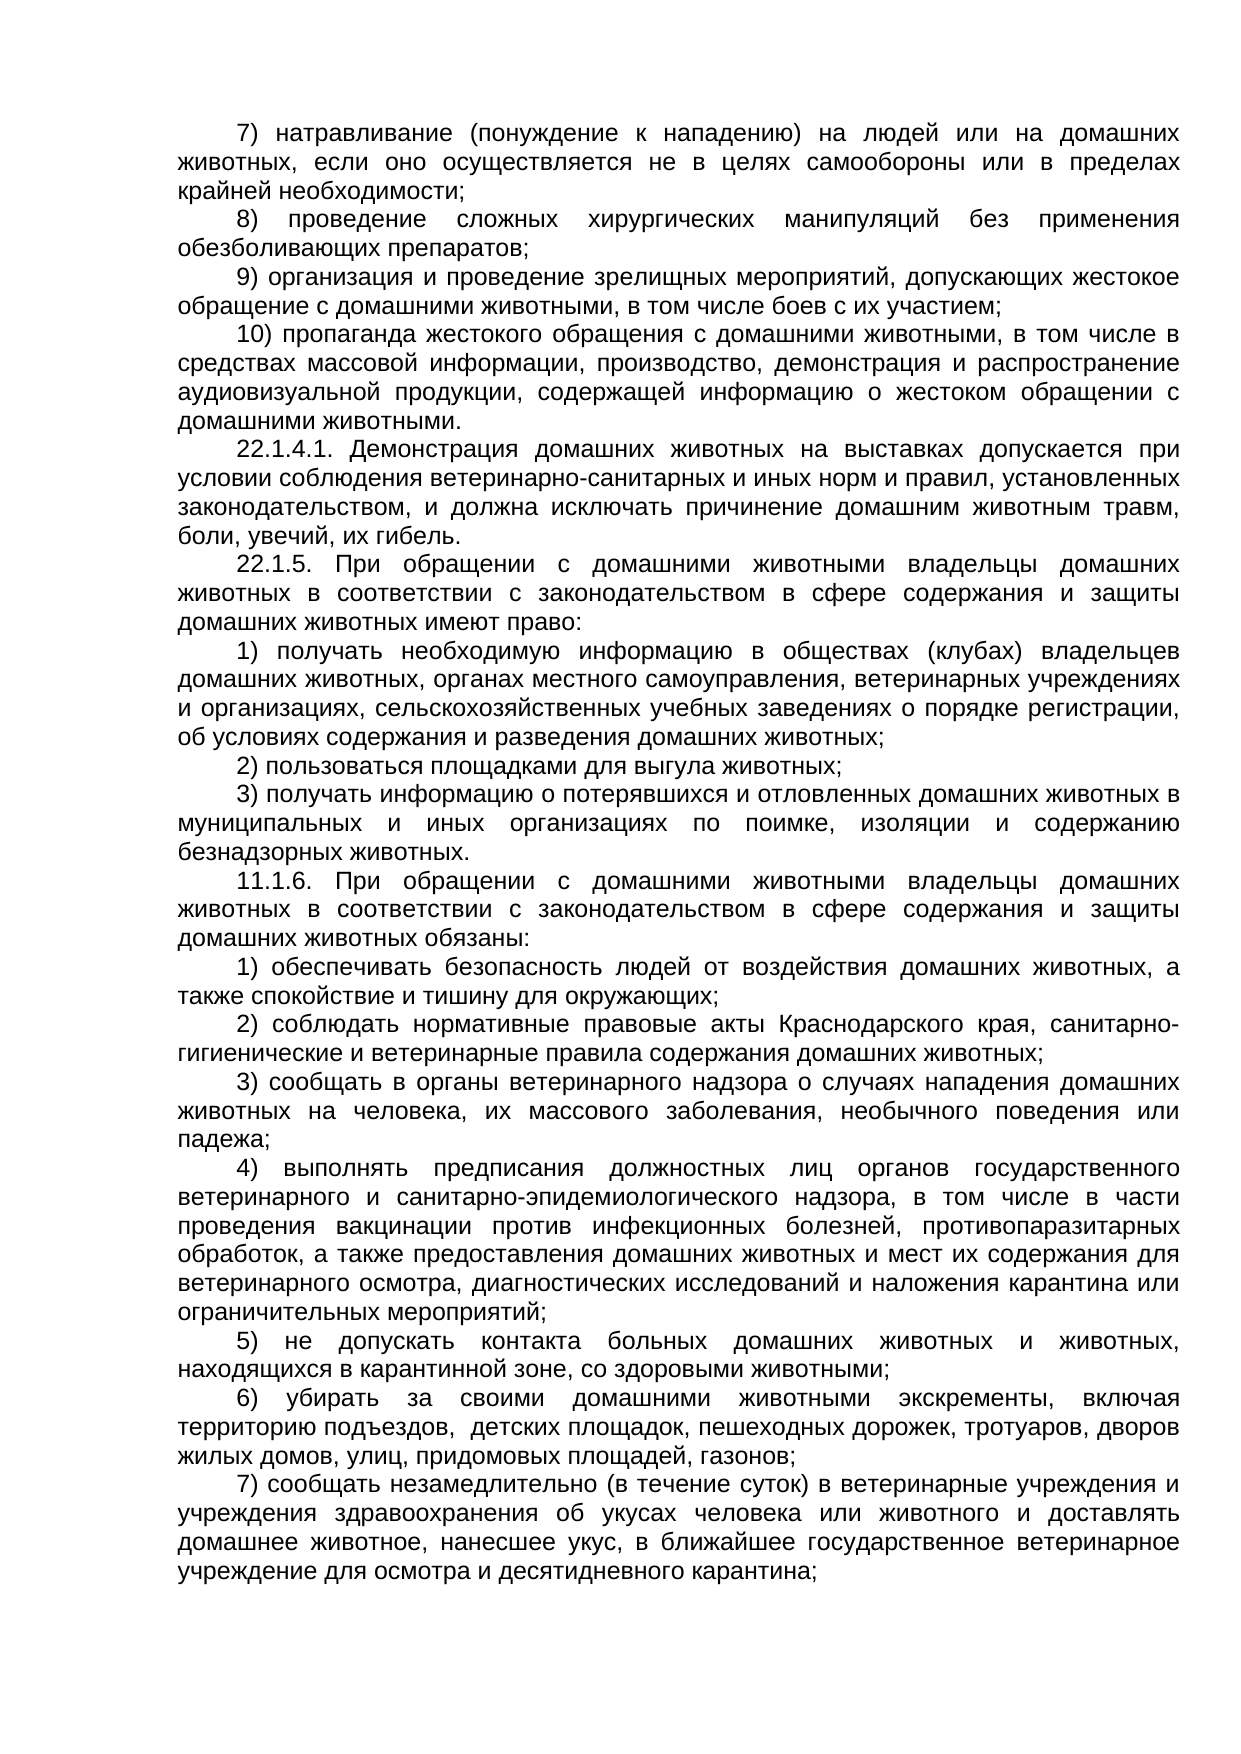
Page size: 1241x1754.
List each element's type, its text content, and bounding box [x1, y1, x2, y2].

text 7) сообщать незамедлительно (в течение суток) в ветеринарные учреждения и учреждения здравоохранения об укусах человека или животного и доставлять домашнее животное, нанесшее укус, в ближайшее государственное ветеринарное учреждение для осмотра и десятидневного карантина; [177, 1469, 1181, 1584]
text 4) выполнять предписания должностных лиц органов государственного ветеринарного и санитарно-эпидемиологического надзора, в том числе в части проведения вакцинации против инфекционных болезней, противопаразитарных обработок, а также предоставления домашних животных и мест их содержания для ветеринарного осмотра, диагностических исследований и наложения карантина или ограничительных мероприятий; [177, 1153, 1181, 1326]
text 2) соблюдать нормативные правовые акты Краснодарского края, санитарно-гигиенические и ветеринарные правила содержания домашних животных; [177, 1009, 1181, 1067]
text 3) сообщать в органы ветеринарного надзора о случаях нападения домашних животных на человека, их массового заболевания, необычного поведения или падежа; [177, 1067, 1181, 1153]
text 22.1.5. При обращении с домашними животными владельцы домашних животных в соответствии с законодательством в сфере содержания и защиты домашних животных имеют право: [177, 549, 1181, 636]
text 7) натравливание (понуждение к нападению) на людей или на домашних животных, если оно осуществляется не в целях самообороны или в пределах крайней необходимости; [177, 118, 1181, 204]
text 6) убирать за своими домашними животными экскременты, включая территорию подъездов, детских площадок, пешеходных дорожек, тротуаров, дворов жилых домов, улиц, придомовых площадей, газонов; [177, 1383, 1181, 1469]
text 11.1.6. При обращении с домашними животными владельцы домашних животных в соответствии с законодательством в сфере содержания и защиты домашних животных обязаны: [177, 866, 1181, 952]
text 22.1.4.1. Демонстрация домашних животных на выставках допускается при условии соблюдения ветеринарно-санитарных и иных норм и правил, установленных законодательством, и должна исключать причинение домашним животным травм, боли, увечий, их гибель. [177, 434, 1181, 549]
text 9) организация и проведение зрелищных мероприятий, допускающих жестокое обращение с домашними животными, в том числе боев с их участием; [177, 262, 1181, 319]
text 3) получать информацию о потерявшихся и отловленных домашних животных в муниципальных и иных организациях по поимке, изоляции и содержанию безнадзорных животных. [177, 779, 1181, 866]
text 5) не допускать контакта больных домашних животных и животных, находящихся в карантинной зоне, со здоровыми животными; [177, 1326, 1181, 1383]
text 8) проведение сложных хирургических манипуляций без применения обезболивающих препаратов; [177, 204, 1181, 262]
text 10) пропаганда жестокого обращения с домашними животными, в том числе в средствах массовой информации, производство, демонстрация и распространение аудиовизуальной продукции, содержащей информацию о жестоком обращении с домашними животными. [177, 319, 1181, 434]
text 1) получать необходимую информацию в обществах (клубах) владельцев домашних животных, органах местного самоуправления, ветеринарных учреждениях и организациях, сельскохозяйственных учебных заведениях о порядке регистрации, об условиях содержания и разведения домашних животных; [177, 636, 1181, 751]
text 1) обеспечивать безопасность людей от воздействия домашних животных, а также спокойствие и тишину для окружающих; [177, 952, 1181, 1009]
text 2) пользоваться площадками для выгула животных; [177, 751, 1181, 779]
